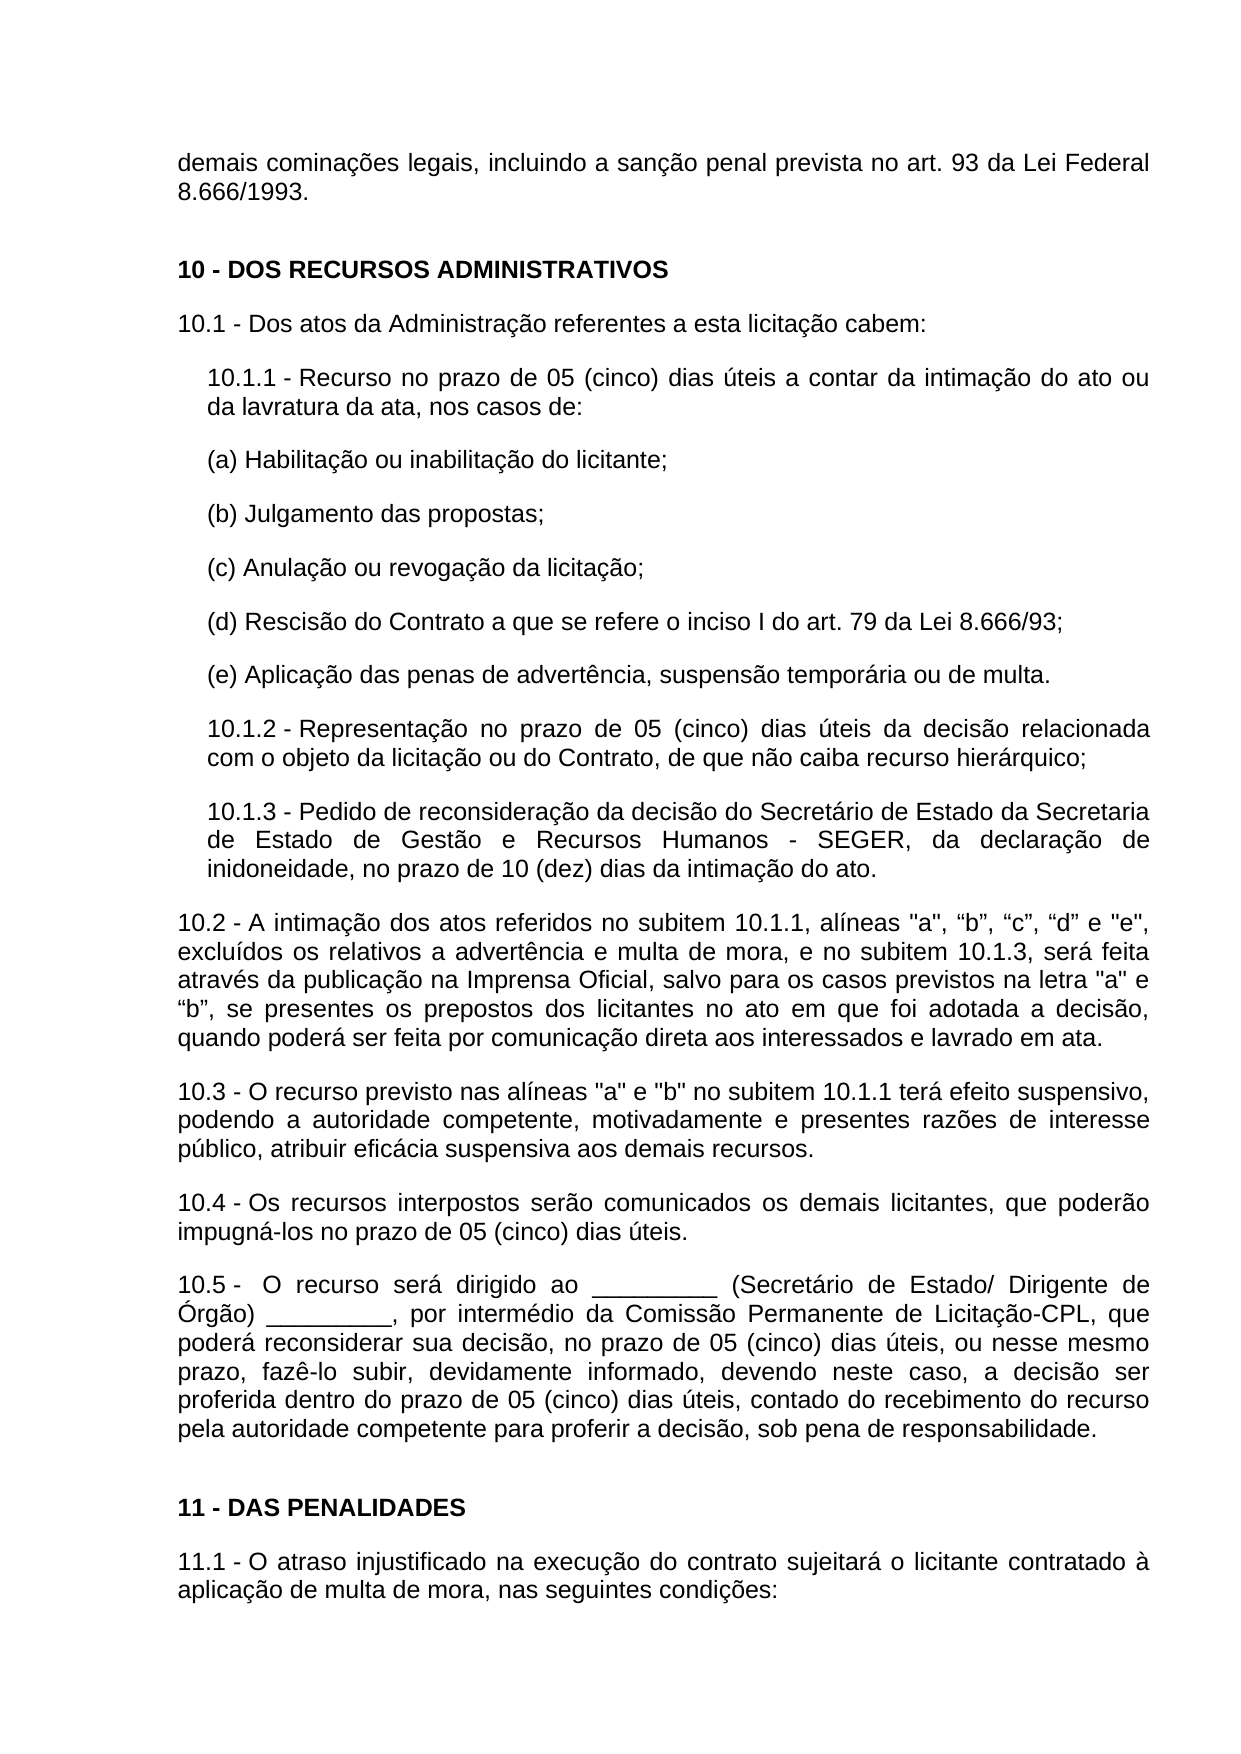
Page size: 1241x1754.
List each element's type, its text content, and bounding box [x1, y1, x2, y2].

text Habilitação ou inabilitação do licitante; [207, 445, 1152, 474]
text Recurso no prazo de 05 (cinco) dias úteis a contar da intimação do ato ou da lavratura da ata, nos casos de: [207, 363, 1152, 420]
text O atraso injustificado na execução do contrato sujeitará o licitante contratado à aplicação de multa de mora, nas seguintes condições: [177, 1546, 1152, 1604]
subtitle DOS RECURSOS ADMINISTRATIVOS [177, 255, 1152, 284]
text Representação no prazo de 05 (cinco) dias úteis da decisão relacionada com o objeto da licitação ou do Contrato, de que não caiba recurso hierárquico; [207, 714, 1152, 771]
text O recurso será dirigido ao _________ (Secretário de Estado/ Dirigente de Órgão) _________, por intermédio da Comissão Permanente de Licitação-CPL, que poderá reconsiderar sua decisão, no prazo de 05 (cinco) dias úteis, ou nesse mesmo prazo, fazê-lo subir, devidamente informado, devendo neste caso, a decisão ser proferida dentro do prazo de 05 (cinco) dias úteis, contado do recebimento do recurso pela autoridade competente para proferir a decisão, sob pena de responsabilidade. [177, 1270, 1152, 1443]
subtitle DAS PENALIDADES [177, 1493, 1152, 1521]
text Os recursos interpostos serão comunicados os demais licitantes, que poderão impugná-los no prazo de 05 (cinco) dias úteis. [177, 1188, 1152, 1245]
text A intimação dos atos referidos no subitem 10.1.1, alíneas "a", “b”, “c”, “d” e "e", excluídos os relativos a advertência e multa de mora, e no subitem 10.1.3, será feita através da publicação na Imprensa Oficial, salvo para os casos previstos na letra "a" e “b”, se presentes os prepostos dos licitantes no ato em que foi adotada a decisão, quando poderá ser feita por comunicação direta aos interessados e lavrado em ata. [177, 908, 1152, 1051]
text Dos atos da Administração referentes a esta licitação cabem: [177, 309, 1152, 338]
text Julgamento das propostas; [207, 499, 1152, 528]
text O recurso previsto nas alíneas "a" e "b" no subitem 10.1.1 terá efeito suspensivo, podendo a autoridade competente, motivadamente e presentes razões de interesse público, atribuir eficácia suspensiva aos demais recursos. [177, 1076, 1152, 1163]
text Anulação ou revogação da licitação; [207, 553, 1152, 581]
text Rescisão do Contrato a que se refere o inciso I do art. 79 da Lei 8.666/93; [207, 606, 1152, 635]
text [177, 148, 1152, 205]
text Aplicação das penas de advertência, suspensão temporária ou de multa. [207, 660, 1152, 689]
text Pedido de reconsideração da decisão do Secretário de Estado da Secretaria de Estado de Gestão e Recursos Humanos - SEGER, da declaração de inidoneidade, no prazo de 10 (dez) dias da intimação do ato. [207, 796, 1152, 883]
